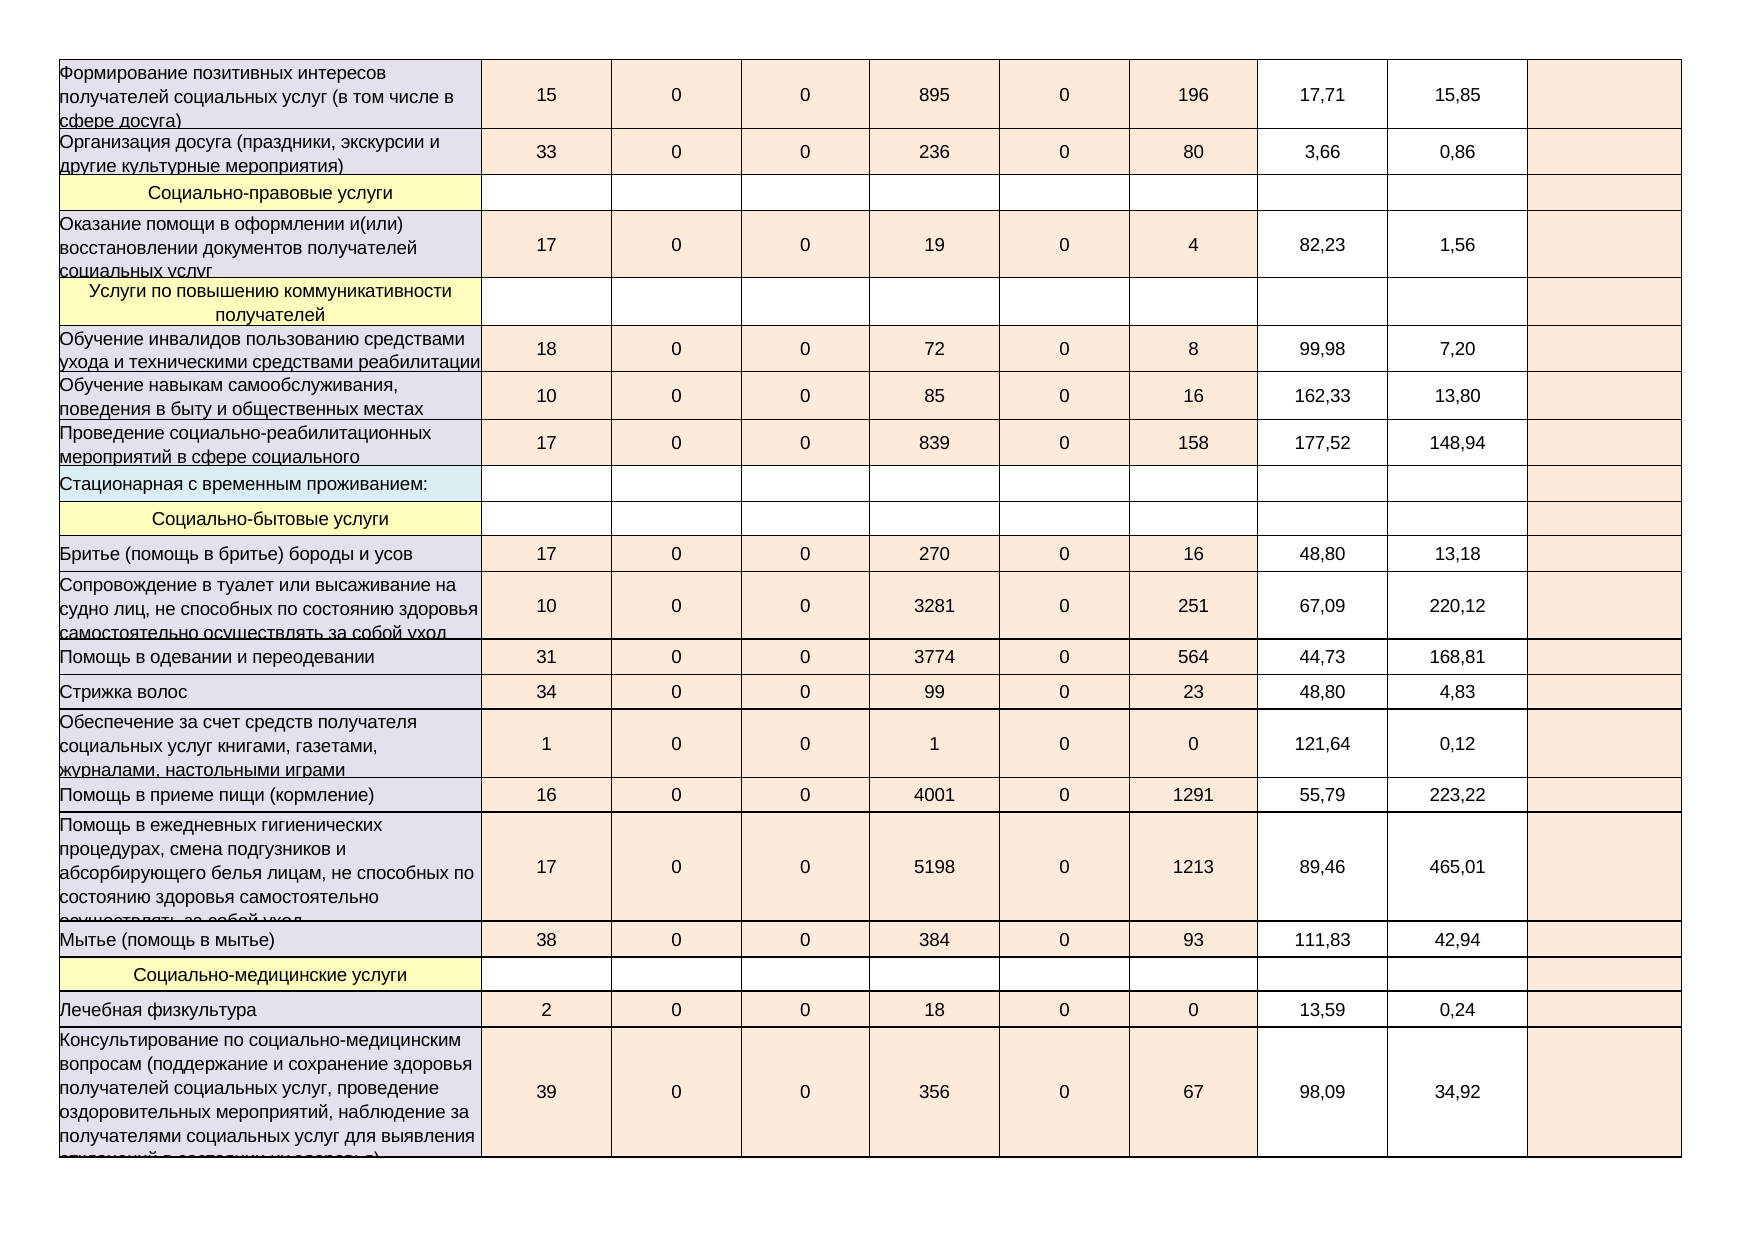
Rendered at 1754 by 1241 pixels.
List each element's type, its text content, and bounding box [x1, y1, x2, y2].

table_cell 0 [742, 778, 869, 811]
table_cell [1682, 535, 1687, 571]
table_cell 0 [612, 420, 741, 465]
table_cell 158 [1130, 420, 1257, 465]
table_cell Бритье (помощь в бритье) бороды и усов [60, 536, 481, 571]
table_cell Помощь в приеме пищи (кормление) [60, 778, 481, 811]
table_cell 0 [742, 922, 869, 956]
table_cell 0 [612, 640, 741, 674]
table_cell Сопровождение в туалет или высаживание на судно лиц, не способных по состоянию здоровья самостоятельно осуществлять за собой уход [60, 572, 481, 638]
table_cell 72 [870, 326, 999, 371]
table_cell 0 [612, 675, 741, 708]
table_cell [1130, 958, 1257, 990]
table_cell 0,86 [1388, 129, 1527, 174]
table_cell Лечебная физкультура [60, 992, 481, 1026]
table_cell [1000, 466, 1129, 501]
table_cell [870, 175, 999, 210]
table_cell 1291 [1130, 778, 1257, 811]
table_cell 0 [612, 778, 741, 811]
table_cell [1682, 638, 1687, 674]
table_cell [1682, 708, 1687, 777]
table_cell [1528, 211, 1681, 277]
table_cell [612, 466, 741, 501]
table_cell 168,81 [1388, 640, 1527, 674]
table_cell Проведение социально-реабилитационных мероприятий в сфере социального обслуживания [60, 420, 481, 465]
table_cell 10 [482, 572, 611, 638]
table_cell [482, 175, 611, 210]
table_cell [1528, 922, 1681, 956]
table_cell 1 [482, 710, 611, 777]
table_cell 0,12 [1388, 710, 1527, 777]
table_cell [1528, 129, 1681, 174]
table_cell 0 [1000, 536, 1129, 571]
table_cell 38 [482, 922, 611, 956]
table_cell Обучение инвалидов пользованию средствами ухода и техническими средствами реабилитации [60, 326, 481, 371]
table_cell [1528, 572, 1681, 638]
table_cell 5198 [870, 813, 999, 920]
table_cell 0 [742, 710, 869, 777]
table_cell 80 [1130, 129, 1257, 174]
table_cell [1682, 674, 1687, 708]
table_cell [1682, 1026, 1687, 1156]
table_cell [1528, 675, 1681, 708]
table_cell 0 [612, 1028, 741, 1156]
table_cell 0 [1000, 992, 1129, 1026]
table_cell 0 [1000, 372, 1129, 419]
table_cell 48,80 [1258, 675, 1387, 708]
table_cell 39 [482, 1028, 611, 1156]
table_cell 1213 [1130, 813, 1257, 920]
table_cell Обеспечение за счет средств получателя социальных услуг книгами, газетами, журналами, настольными играми [60, 710, 481, 777]
table_cell 0 [1000, 675, 1129, 708]
table_cell [1682, 501, 1687, 535]
table_cell [1682, 419, 1687, 465]
table_cell [1528, 278, 1681, 325]
table_cell 67,09 [1258, 572, 1387, 638]
table_cell 0 [742, 211, 869, 277]
table_cell 15 [482, 60, 611, 128]
table_cell 82,23 [1258, 211, 1387, 277]
table_cell [1528, 710, 1681, 777]
table_cell 0 [742, 813, 869, 920]
table_cell 85 [870, 372, 999, 419]
table_cell [1000, 175, 1129, 210]
table_cell 19 [870, 211, 999, 277]
table_cell [1000, 278, 1129, 325]
table_cell [1258, 958, 1387, 990]
table_cell 17,71 [1258, 60, 1387, 128]
table_cell 98,09 [1258, 1028, 1387, 1156]
table_cell 196 [1130, 60, 1257, 128]
table_cell 121,64 [1258, 710, 1387, 777]
table_cell 0 [742, 992, 869, 1026]
table_cell [1130, 278, 1257, 325]
table_cell [1682, 777, 1687, 811]
table_cell 16 [1130, 372, 1257, 419]
table_cell [482, 958, 611, 990]
table_cell 0 [612, 710, 741, 777]
table_cell 0 [612, 572, 741, 638]
table_cell 356 [870, 1028, 999, 1156]
table_cell 0 [742, 372, 869, 419]
table_cell 3281 [870, 572, 999, 638]
table_cell [742, 278, 869, 325]
table_cell [482, 278, 611, 325]
table_cell Обучение навыкам самообслуживания, поведения в быту и общественных местах [60, 372, 481, 419]
table_cell [742, 502, 869, 535]
table_cell Социально-медицинские услуги [60, 958, 481, 990]
table_cell [612, 278, 741, 325]
table_cell [1682, 128, 1687, 174]
table_cell [1388, 958, 1527, 990]
table_cell 0 [1000, 710, 1129, 777]
table_cell 384 [870, 922, 999, 956]
table_cell Помощь в ежедневных гигиенических процедурах, смена подгузников и абсорбирующего белья лицам, не способных по состоянию здоровья самостоятельно осуществлять за собой уход [60, 813, 481, 920]
table_cell 270 [870, 536, 999, 571]
table_cell [1682, 59, 1687, 128]
table_cell 4 [1130, 211, 1257, 277]
table_cell 31 [482, 640, 611, 674]
table_cell 8 [1130, 326, 1257, 371]
table_cell 0 [742, 420, 869, 465]
table_cell [612, 502, 741, 535]
table_cell [742, 466, 869, 501]
table_cell [1000, 502, 1129, 535]
table_cell 4,83 [1388, 675, 1527, 708]
table_cell [1388, 502, 1527, 535]
table_cell 0 [742, 536, 869, 571]
table_cell 0 [612, 992, 741, 1026]
table_cell 0 [612, 211, 741, 277]
table_cell [742, 958, 869, 990]
table_cell 148,94 [1388, 420, 1527, 465]
table_cell 0 [612, 813, 741, 920]
table_cell 34 [482, 675, 611, 708]
table_cell [1682, 990, 1687, 1026]
table_cell [1682, 571, 1687, 638]
table_cell [1388, 278, 1527, 325]
table_cell 177,52 [1258, 420, 1387, 465]
table_cell 223,22 [1388, 778, 1527, 811]
table_cell 0 [1000, 326, 1129, 371]
table_cell 0 [742, 572, 869, 638]
table_cell [1528, 958, 1681, 990]
table_cell [612, 958, 741, 990]
table_cell 34,92 [1388, 1028, 1527, 1156]
table_cell 839 [870, 420, 999, 465]
table_cell 3,66 [1258, 129, 1387, 174]
table_cell 0 [1000, 1028, 1129, 1156]
table_cell [1130, 466, 1257, 501]
table_cell 0 [1000, 60, 1129, 128]
table_cell [1528, 640, 1681, 674]
table_cell Помощь в одевании и переодевании [60, 640, 481, 674]
table_cell [1682, 210, 1687, 277]
table_cell 0 [742, 60, 869, 128]
table_cell [870, 958, 999, 990]
table_cell Социально-бытовые услуги [60, 502, 481, 535]
table_cell 0 [1130, 710, 1257, 777]
table_cell [1682, 956, 1687, 990]
table_cell 13,80 [1388, 372, 1527, 419]
table_cell 0 [742, 675, 869, 708]
table_cell [742, 175, 869, 210]
table_cell 0 [742, 1028, 869, 1156]
table_cell 16 [1130, 536, 1257, 571]
table_cell Социально-правовые услуги [60, 175, 481, 210]
table_cell [1528, 175, 1681, 210]
table_cell [1528, 992, 1681, 1026]
table_cell 0 [1130, 992, 1257, 1026]
table_cell 251 [1130, 572, 1257, 638]
table_cell 0 [1000, 922, 1129, 956]
table_cell Мытье (помощь в мытье) [60, 922, 481, 956]
table_cell [1258, 502, 1387, 535]
table_cell 465,01 [1388, 813, 1527, 920]
table_cell [482, 466, 611, 501]
table_cell [1682, 465, 1687, 501]
table_cell 0 [1000, 129, 1129, 174]
table_cell 0 [1000, 813, 1129, 920]
table_cell [1528, 466, 1681, 501]
table_cell 0 [1000, 572, 1129, 638]
table_cell [1528, 326, 1681, 371]
table_cell 4001 [870, 778, 999, 811]
table_cell 18 [870, 992, 999, 1026]
table_cell [1258, 278, 1387, 325]
table_cell Организация досуга (праздники, экскурсии и другие культурные мероприятия) [60, 129, 481, 174]
table_cell 220,12 [1388, 572, 1527, 638]
table_cell [1130, 175, 1257, 210]
table_cell [612, 175, 741, 210]
table_cell [1388, 175, 1527, 210]
table_cell 564 [1130, 640, 1257, 674]
table_cell [1528, 420, 1681, 465]
table_cell [1258, 466, 1387, 501]
table_cell 17 [482, 420, 611, 465]
table_cell [1528, 60, 1681, 128]
table_cell 0 [612, 536, 741, 571]
table_cell [1528, 1028, 1681, 1156]
table_cell 67 [1130, 1028, 1257, 1156]
table_cell Формирование позитивных интересов получателей социальных услуг (в том числе в сфере досуга) [60, 60, 481, 128]
table_cell 111,83 [1258, 922, 1387, 956]
table_cell 44,73 [1258, 640, 1387, 674]
table_cell 89,46 [1258, 813, 1387, 920]
table_cell 236 [870, 129, 999, 174]
table_cell 17 [482, 211, 611, 277]
table_cell [1528, 502, 1681, 535]
table_cell 17 [482, 813, 611, 920]
table_cell 0 [742, 640, 869, 674]
table_cell [1682, 920, 1687, 956]
table_cell 48,80 [1258, 536, 1387, 571]
table_cell 13,59 [1258, 992, 1387, 1026]
table_cell [1528, 813, 1681, 920]
table_cell 1 [870, 710, 999, 777]
table_cell [870, 502, 999, 535]
table_cell [870, 466, 999, 501]
table_cell [1682, 371, 1687, 419]
table_cell Консультирование по социально-медицинским вопросам (поддержание и сохранение здоровья получателей социальных услуг, проведение оздоровительных мероприятий, наблюдение за получателями социальных услуг для выявления отклонений в состоянии их здоровья) [60, 1028, 481, 1156]
table_cell 0 [742, 326, 869, 371]
table_cell 99 [870, 675, 999, 708]
table_cell 2 [482, 992, 611, 1026]
table_cell 17 [482, 536, 611, 571]
table_cell Стрижка волос [60, 675, 481, 708]
table_cell [1130, 502, 1257, 535]
table_cell 0 [1000, 778, 1129, 811]
table_cell [1682, 277, 1687, 325]
table_cell 0 [612, 372, 741, 419]
table_cell Услуги по повышению коммуникативности получателей [60, 278, 481, 325]
table_cell [1528, 372, 1681, 419]
table_cell [1682, 811, 1687, 920]
table_cell [1258, 175, 1387, 210]
table_cell 0 [1000, 640, 1129, 674]
table_cell 13,18 [1388, 536, 1527, 571]
table_cell 55,79 [1258, 778, 1387, 811]
table_cell 0 [1000, 420, 1129, 465]
table_cell 7,20 [1388, 326, 1527, 371]
table_cell 0 [612, 60, 741, 128]
table_cell 99,98 [1258, 326, 1387, 371]
table_cell 93 [1130, 922, 1257, 956]
table_cell [1682, 174, 1687, 210]
table_cell [1388, 466, 1527, 501]
table_cell 18 [482, 326, 611, 371]
table_cell Стационарная с временным проживанием: [60, 466, 481, 501]
table_cell 0 [612, 922, 741, 956]
table_cell [870, 278, 999, 325]
table_cell 0 [612, 129, 741, 174]
table_cell 0 [1000, 211, 1129, 277]
table_cell 0,24 [1388, 992, 1527, 1026]
table_cell 33 [482, 129, 611, 174]
table_cell 42,94 [1388, 922, 1527, 956]
table_cell 23 [1130, 675, 1257, 708]
table_cell [482, 502, 611, 535]
table_cell [1528, 536, 1681, 571]
table_cell Оказание помощи в оформлении и(или) восстановлении документов получателей социальных услуг [60, 211, 481, 277]
table_cell 162,33 [1258, 372, 1387, 419]
table_cell [1528, 778, 1681, 811]
table_cell 1,56 [1388, 211, 1527, 277]
table_cell 15,85 [1388, 60, 1527, 128]
table_cell 10 [482, 372, 611, 419]
table_cell 3774 [870, 640, 999, 674]
table_cell 0 [742, 129, 869, 174]
table_cell 0 [612, 326, 741, 371]
table_cell 16 [482, 778, 611, 811]
table_cell 895 [870, 60, 999, 128]
table_cell [1000, 958, 1129, 990]
table_cell [1682, 325, 1687, 371]
